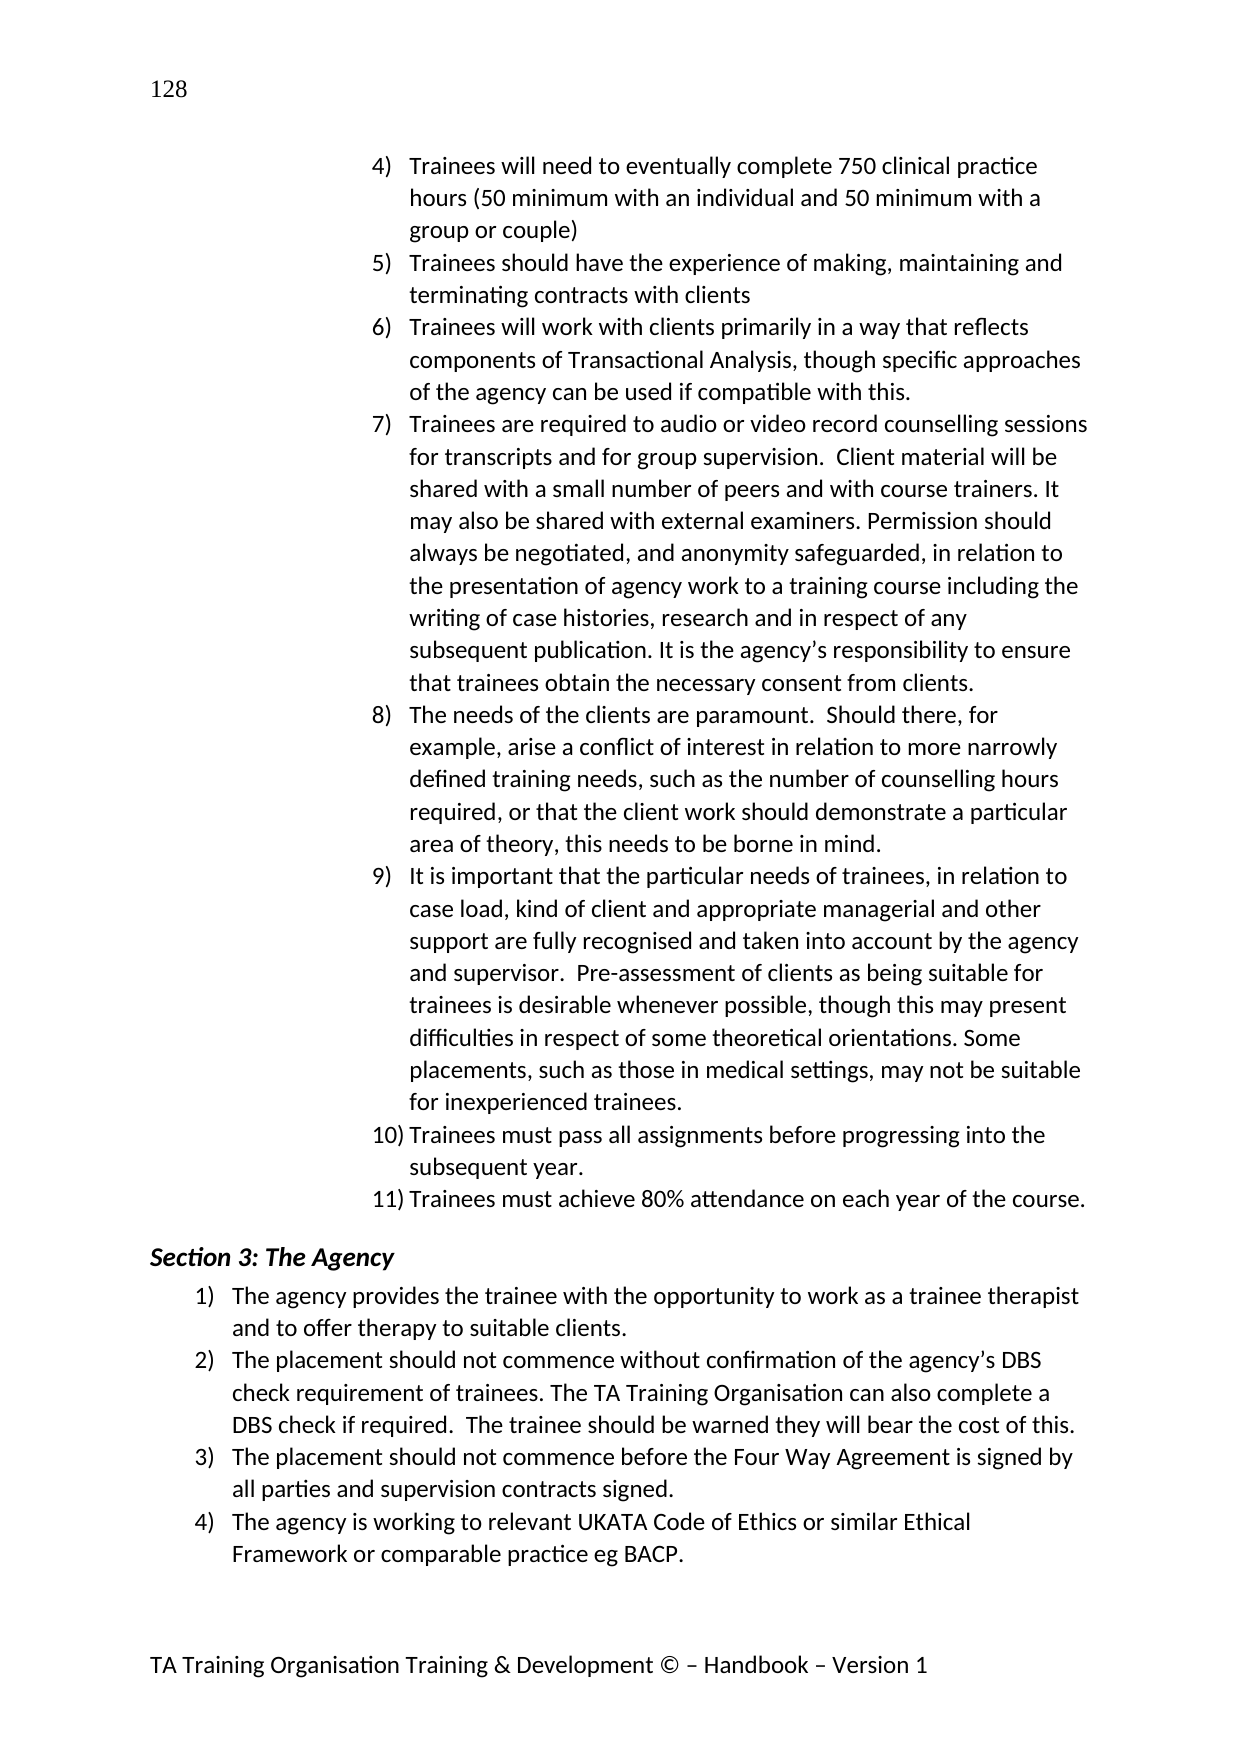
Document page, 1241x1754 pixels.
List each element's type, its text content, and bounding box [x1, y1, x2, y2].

list The needs of the clients are paramount. Should there, for example, arise a conflict of interest in relation to more narrowly defined training needs, such as the number of counselling hours required, or that the client work should demonstrate a particular area of theory, this needs to be borne in mind. [372, 699, 1090, 859]
list The agency is working to relevant UKATA Code of Ethics or similar Ethical Framework or comparable practice eg BACP. [194, 1506, 1090, 1569]
list Trainees must pass all assignments before progressing into the subsequent year. [372, 1119, 1090, 1182]
list Trainees are required to audio or video record counselling sessions for transcripts and for group supervision. Client material will be shared with a small number of peers and with course trainers. It may also be shared with external examiners. Permission should always be negotiated, and anonymity safeguarded, in relation to the presentation of agency work to a training course including the writing of case histories, research and in respect of any subsequent publication. It is the agency’s responsibility to ensure that trainees obtain the necessary consent from clients. [372, 408, 1090, 697]
list The placement should not commence without confirmation of the agency’s DBS check requirement of trainees. The TA Training Organisation can also complete a DBS check if required. The trainee should be warned they will bear the cost of this. [194, 1344, 1090, 1439]
list Trainees must achieve 80% attendance on each year of the course. [372, 1183, 1090, 1214]
list The placement should not commence before the Four Way Agreement is signed by all parties and supervision contracts signed. [194, 1441, 1090, 1504]
list It is important that the particular needs of trainees, in relation to case load, kind of client and appropriate managerial and other support are fully recognised and taken into account by the agency and supervisor. Pre-assessment of clients as being suitable for trainees is desirable whenever possible, though this may present difficulties in respect of some theoretical orientations. Some placements, such as those in medical settings, may not be suitable for inexperienced trainees. [372, 860, 1090, 1117]
list Trainees will work with clients primarily in a way that reflects components of Transactional Analysis, though specific approaches of the agency can be used if compatible with this. [372, 311, 1090, 407]
subtitle Section 3: The Agency [150, 1241, 1090, 1274]
list The agency provides the trainee with the opportunity to work as a trainee therapist and to offer therapy to suitable clients. [194, 1280, 1090, 1343]
list Trainees will need to eventually complete 750 clinical practice hours (50 minimum with an individual and 50 minimum with a group or couple) [372, 150, 1090, 245]
list Trainees should have the experience of making, maintaining and terminating contracts with clients [372, 247, 1090, 310]
